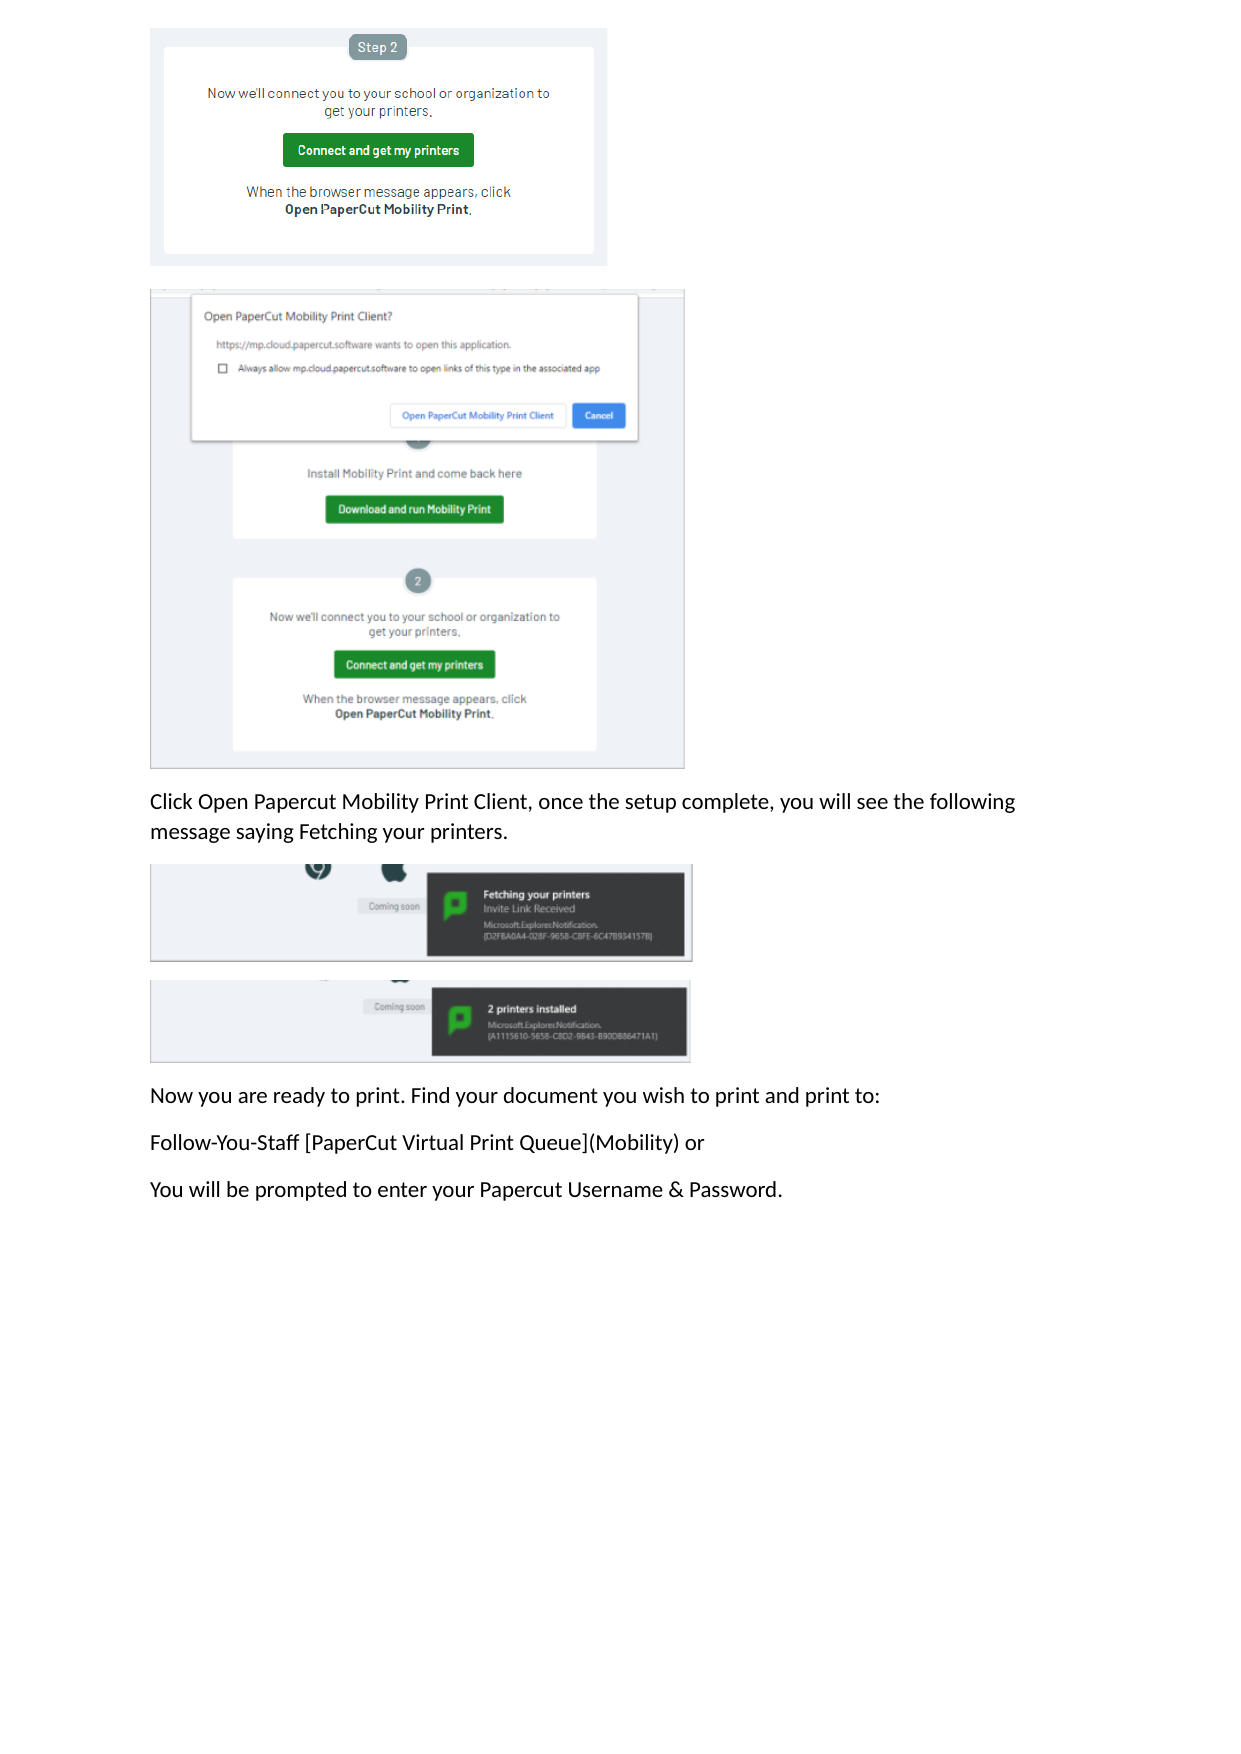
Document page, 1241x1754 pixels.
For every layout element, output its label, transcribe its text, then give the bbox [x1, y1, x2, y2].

text You will be prompted to enter your Papercut Username & Password. [150, 1175, 1090, 1203]
picture [150, 28, 608, 266]
picture [150, 864, 693, 962]
picture [150, 289, 685, 769]
text Follow-You-Staff [PaperCut Virtual Print Queue](Mobility) or [150, 1128, 1090, 1157]
text Click Open Papercut Mobility Print Client, once the setup complete, you will see the following message saying Fetching your printers. [150, 787, 1090, 845]
picture [150, 980, 691, 1063]
text Now you are ready to print. Find your document you wish to print and print to: [150, 1082, 1090, 1110]
